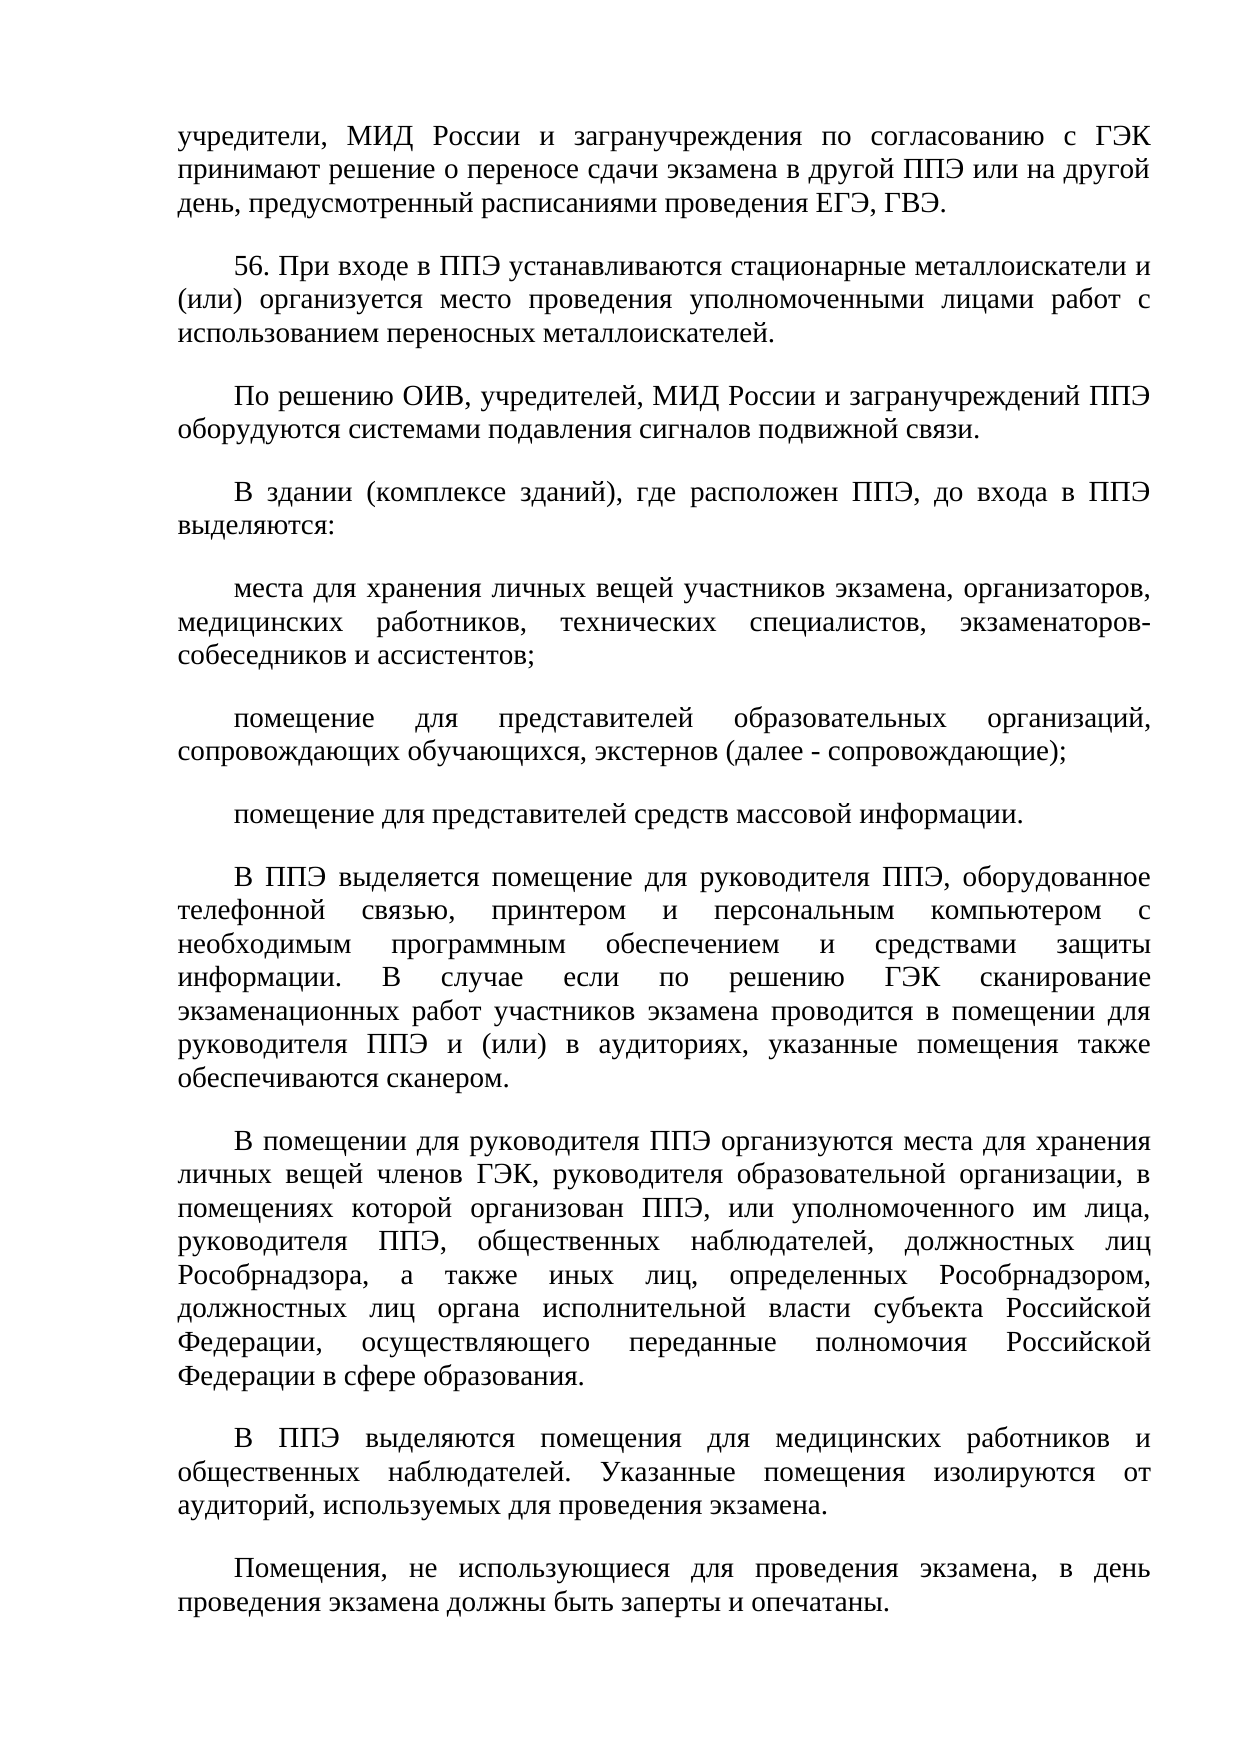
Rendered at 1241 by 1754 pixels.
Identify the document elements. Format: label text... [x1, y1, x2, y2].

text Помещения, не использующиеся для проведения экзамена, в день проведения экзамена должны быть заперты и опечатаны. [177, 1550, 1152, 1617]
text По решению ОИВ, учредителей, МИД России и загранучреждений ППЭ оборудуются системами подавления сигналов подвижной связи. [177, 378, 1152, 445]
text места для хранения личных вещей участников экзамена, организаторов, медицинских работников, технических специалистов, экзаменаторов-собеседников и ассистентов; [177, 570, 1152, 671]
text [177, 118, 1152, 219]
text В здании (комплексе зданий), где расположен ППЭ, до входа в ППЭ выделяются: [177, 474, 1152, 541]
text помещение для представителей образовательных организаций, сопровождающих обучающихся, экстернов (далее - сопровождающие); [177, 700, 1152, 767]
text В помещении для руководителя ППЭ организуются места для хранения личных вещей членов ГЭК, руководителя образовательной организации, в помещениях которой организован ППЭ, или уполномоченного им лица, руководителя ППЭ, общественных наблюдателей, должностных лиц Рособрнадзора, а также иных лиц, определенных Рособрнадзором, должностных лиц органа исполнительной власти субъекта Российской Федерации, осуществляющего переданные полномочия Российской Федерации в сфере образования. [177, 1123, 1152, 1391]
text 56. При входе в ППЭ устанавливаются стационарные металлоискатели и (или) организуется место проведения уполномоченными лицами работ с использованием переносных металлоискателей. [177, 248, 1152, 348]
text помещение для представителей средств массовой информации. [177, 796, 1152, 830]
text В ППЭ выделяется помещение для руководителя ППЭ, оборудованное телефонной связью, принтером и персональным компьютером с необходимым программным обеспечением и средствами защиты информации. В случае если по решению ГЭК сканирование экзаменационных работ участников экзамена проводится в помещении для руководителя ППЭ и (или) в аудиториях, указанные помещения также обеспечиваются сканером. [177, 859, 1152, 1094]
text В ППЭ выделяются помещения для медицинских работников и общественных наблюдателей. Указанные помещения изолируются от аудиторий, используемых для проведения экзамена. [177, 1420, 1152, 1521]
